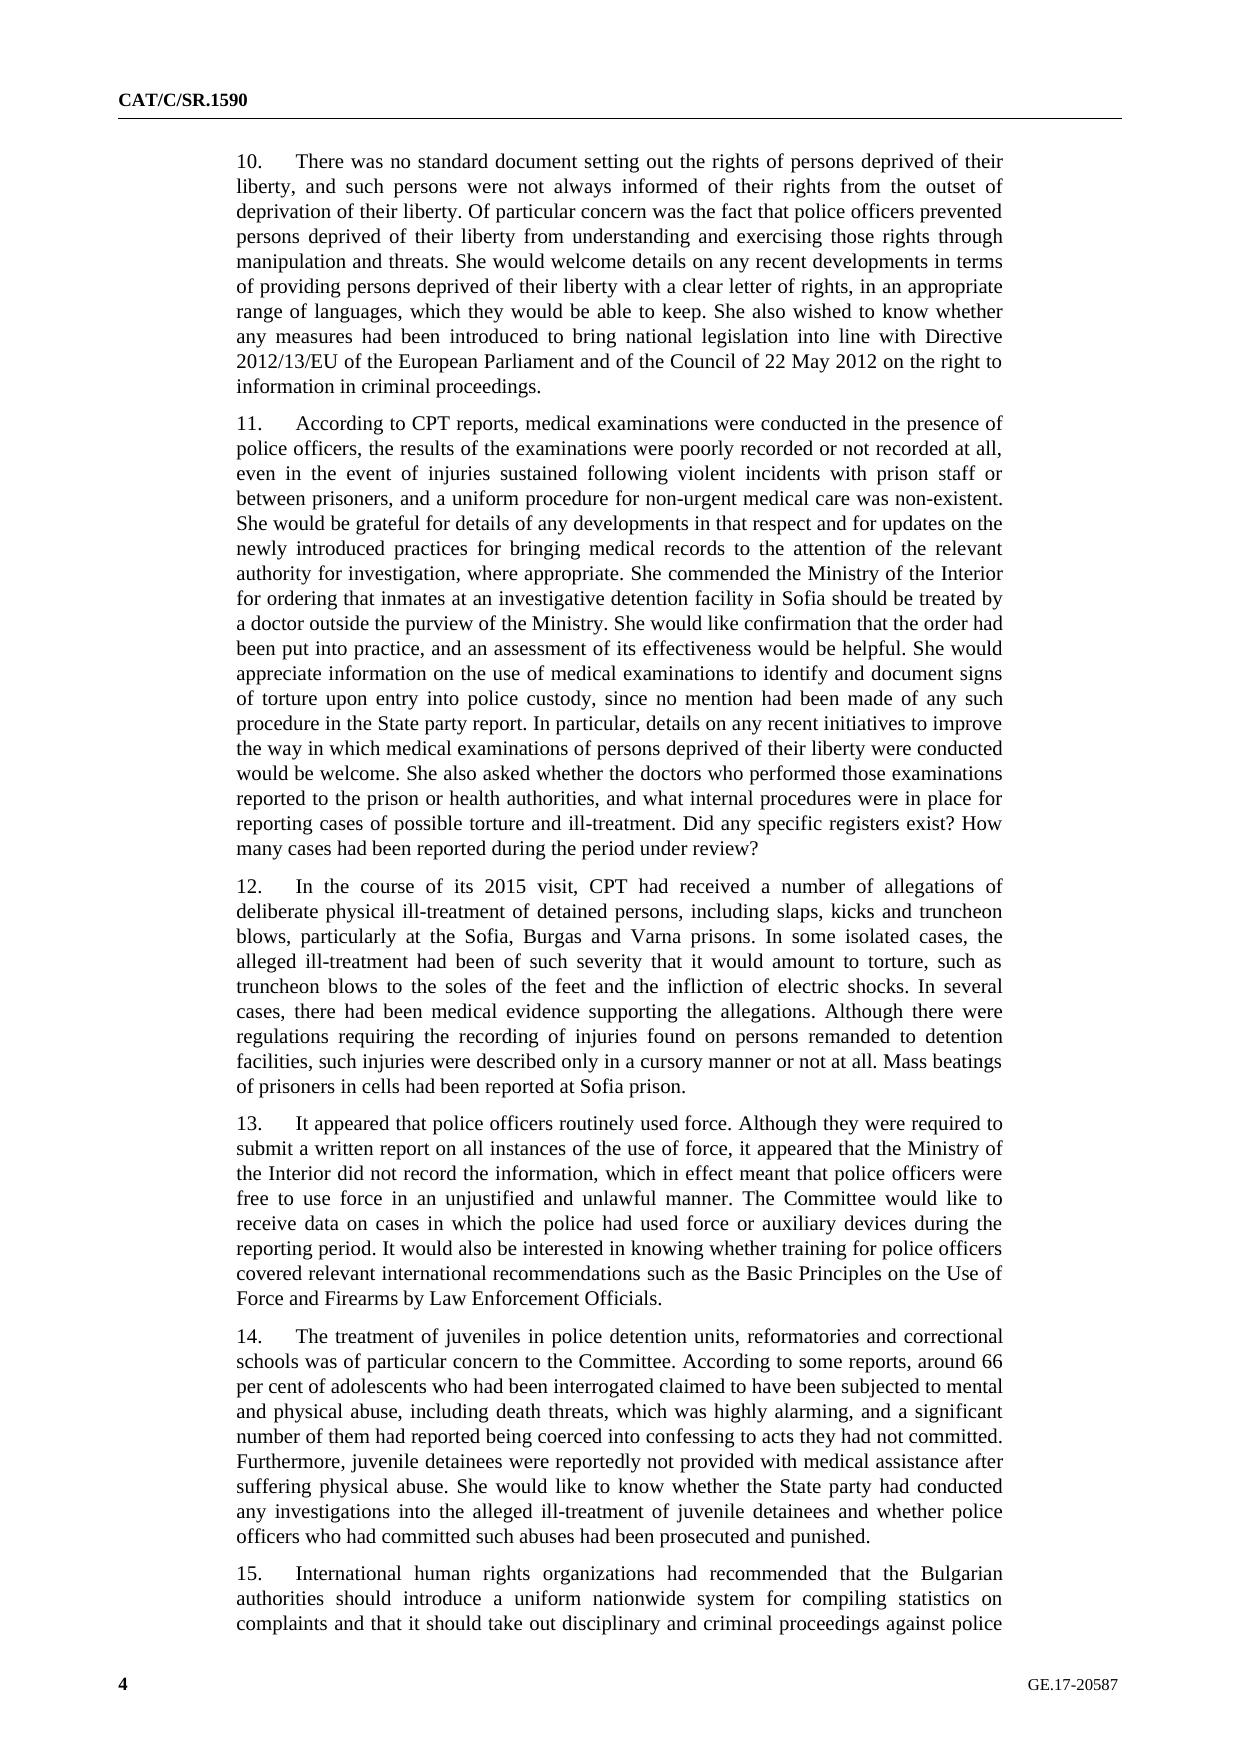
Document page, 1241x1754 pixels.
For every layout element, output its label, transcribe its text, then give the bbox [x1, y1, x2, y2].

text It appeared that police officers routinely used force. Although they were required to submit a written report on all instances of the use of force, it appeared that the Ministry of the Interior did not record the information, which in effect meant that police officers were free to use force in an unjustified and unlawful manner. The Committee would like to receive data on cases in which the police had used force or auxiliary devices during the reporting period. It would also be interested in knowing whether training for police officers covered relevant international recommendations such as the Basic Principles on the Use of Force and Firearms by Law Enforcement Officials. [236, 1110, 1004, 1310]
text The treatment of juveniles in police detention units, reformatories and correctional schools was of particular concern to the Committee. According to some reports, around 66 per cent of adolescents who had been interrogated claimed to have been subjected to mental and physical abuse, including death threats, which was highly alarming, and a significant number of them had reported being coerced into confessing to acts they had not committed. Furthermore, juvenile detainees were reportedly not provided with medical assistance after suffering physical abuse. She would like to know whether the State party had conducted any investigations into the alleged ill-treatment of juvenile detainees and whether police officers who had committed such abuses had been prosecuted and punished. [236, 1323, 1004, 1548]
text There was no standard document setting out the rights of persons deprived of their liberty, and such persons were not always informed of their rights from the outset of deprivation of their liberty. Of particular concern was the fact that police officers prevented persons deprived of their liberty from understanding and exercising those rights through manipulation and threats. She would welcome details on any recent developments in terms of providing persons deprived of their liberty with a clear letter of rights, in an appropriate range of languages, which they would be able to keep. She also wished to know whether any measures had been introduced to bring national legislation into line with Directive 2012/13/EU of the European Parliament and of the Council of 22 May 2012 on the right to information in criminal proceedings. [236, 148, 1004, 398]
text According to CPT reports, medical examinations were conducted in the presence of police officers, the results of the examinations were poorly recorded or not recorded at all, even in the event of injuries sustained following violent incidents with prison staff or between prisoners, and a uniform procedure for non-urgent medical care was non-existent. She would be grateful for details of any developments in that respect and for updates on the newly introduced practices for bringing medical records to the attention of the relevant authority for investigation, where appropriate. She commended the Ministry of the Interior for ordering that inmates at an investigative detention facility in Sofia should be treated by a doctor outside the purview of the Ministry. She would like confirmation that the order had been put into practice, and an assessment of its effectiveness would be helpful. She would appreciate information on the use of medical examinations to identify and document signs of torture upon entry into police custody, since no mention had been made of any such procedure in the State party report. In particular, details on any recent initiatives to improve the way in which medical examinations of persons deprived of their liberty were conducted would be welcome. She also asked whether the doctors who performed those examinations reported to the prison or health authorities, and what internal procedures were in place for reporting cases of possible torture and ill-treatment. Did any specific registers exist? How many cases had been reported during the period under review? [236, 410, 1004, 860]
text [236, 1560, 1004, 1635]
text In the course of its 2015 visit, CPT had received a number of allegations of deliberate physical ill-treatment of detained persons, including slaps, kicks and truncheon blows, particularly at the Sofia, Burgas and Varna prisons. In some isolated cases, the alleged ill-treatment had been of such severity that it would amount to torture, such as truncheon blows to the soles of the feet and the infliction of electric shocks. In several cases, there had been medical evidence supporting the allegations. Although there were regulations requiring the recording of injuries found on persons remanded to detention facilities, such injuries were described only in a cursory manner or not at all. Mass beatings of prisoners in cells had been reported at Sofia prison. [236, 873, 1004, 1098]
